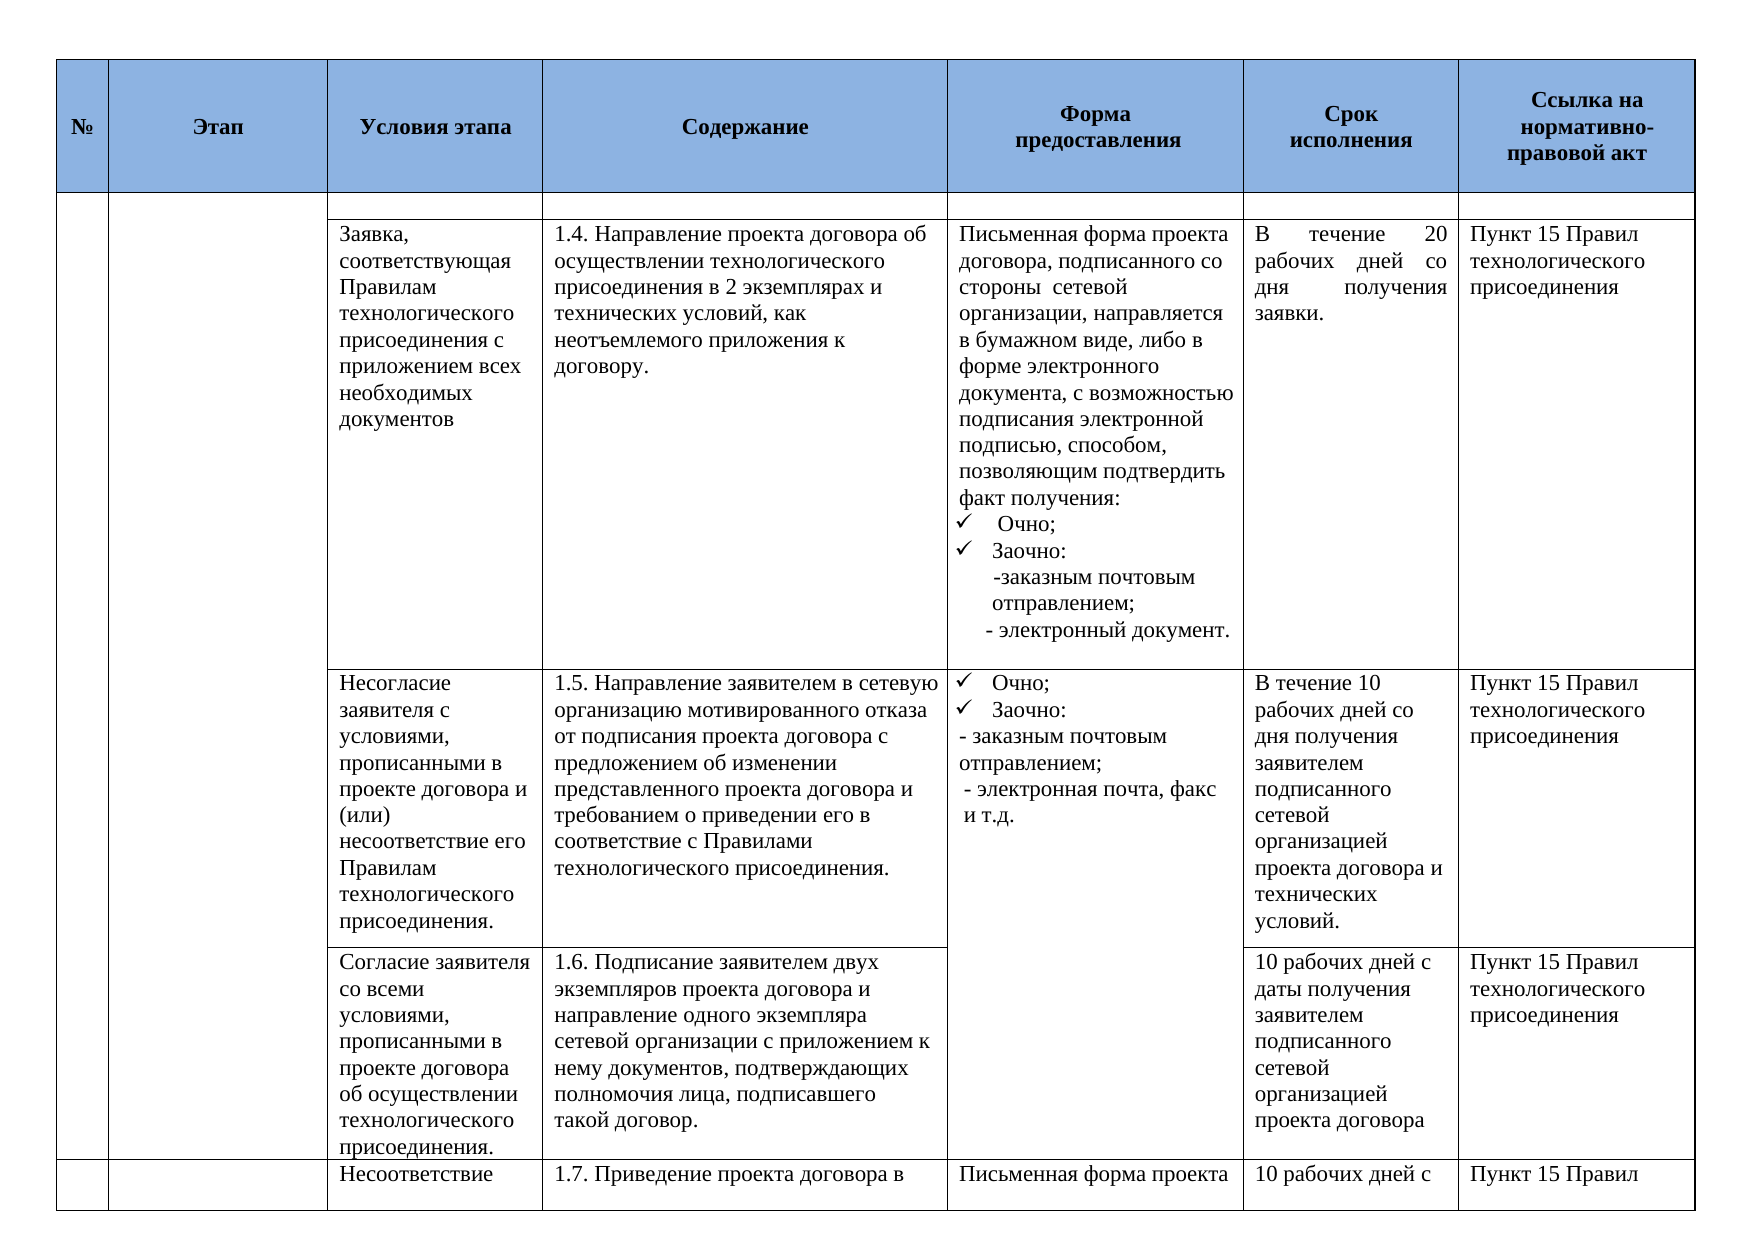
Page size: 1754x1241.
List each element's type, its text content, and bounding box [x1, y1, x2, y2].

table_cell Несогласие заявителя с условиями, прописанными в проекте договора и (или) несоответствие его Правилам технологического присоединения. [328, 670, 542, 947]
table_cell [1244, 193, 1458, 219]
table_header Содержание [543, 60, 947, 192]
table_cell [543, 1160, 947, 1209]
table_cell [328, 193, 542, 219]
table_header Условия этапа [328, 60, 542, 192]
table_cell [948, 1160, 1243, 1209]
table_header Этап [109, 60, 327, 192]
table_cell Заявка, соответствующая Правилам технологического присоединения с приложением всех необходимых документов [328, 220, 542, 668]
table_cell 1.4. Направление проекта договора об осуществлении технологического присоединения в 2 экземплярах и технических условий, как неотъемлемого приложения к договору. [543, 220, 947, 668]
table_cell Пункт 15 Правил технологического присоединения [1459, 220, 1694, 668]
table_cell В течение 10 рабочих дней со дня получения заявителем подписанного сетевой организацией проекта договора и технических условий. [1244, 670, 1458, 947]
table_cell 1.6. Подписание заявителем двух экземпляров проекта договора и направление одного экземпляра сетевой организации с приложением к нему документов, подтверждающих полномочия лица, подписавшего такой договор. [543, 948, 947, 1159]
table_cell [328, 1160, 542, 1209]
table_cell [57, 1160, 108, 1209]
table_header № [57, 60, 108, 192]
table_cell [109, 1160, 327, 1209]
table_cell В течение 20 рабочих дней со дня получения заявки. [1244, 220, 1458, 668]
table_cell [1459, 193, 1694, 219]
table_cell 1.5. Направление заявителем в сетевую организацию мотивированного отказа от подписания проекта договора с предложением об изменении представленного проекта договора и требованием о приведении его в соответствие с Правилами технологического присоединения. [543, 670, 947, 947]
table_cell Очно; Заочно: - заказным почтовым отправлением; - электронная почта, факс и т.д. [948, 670, 1243, 1159]
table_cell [543, 193, 947, 219]
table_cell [1459, 1160, 1694, 1209]
table_header Срок исполнения [1244, 60, 1458, 192]
table_cell Согласие заявителя со всеми условиями, прописанными в проекте договора об осуществлении технологического присоединения. [328, 948, 542, 1159]
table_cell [1244, 1160, 1458, 1209]
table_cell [1459, 948, 1694, 1159]
table_cell Пункт 15 Правил технологического присоединения [1459, 670, 1694, 947]
table_header Ссылка на нормативно- правовой акт [1459, 60, 1694, 192]
table_cell 10 рабочих дней с даты получения заявителем подписанного сетевой организацией проекта договора [1244, 948, 1458, 1159]
table_header Форма предоставления [948, 60, 1243, 192]
